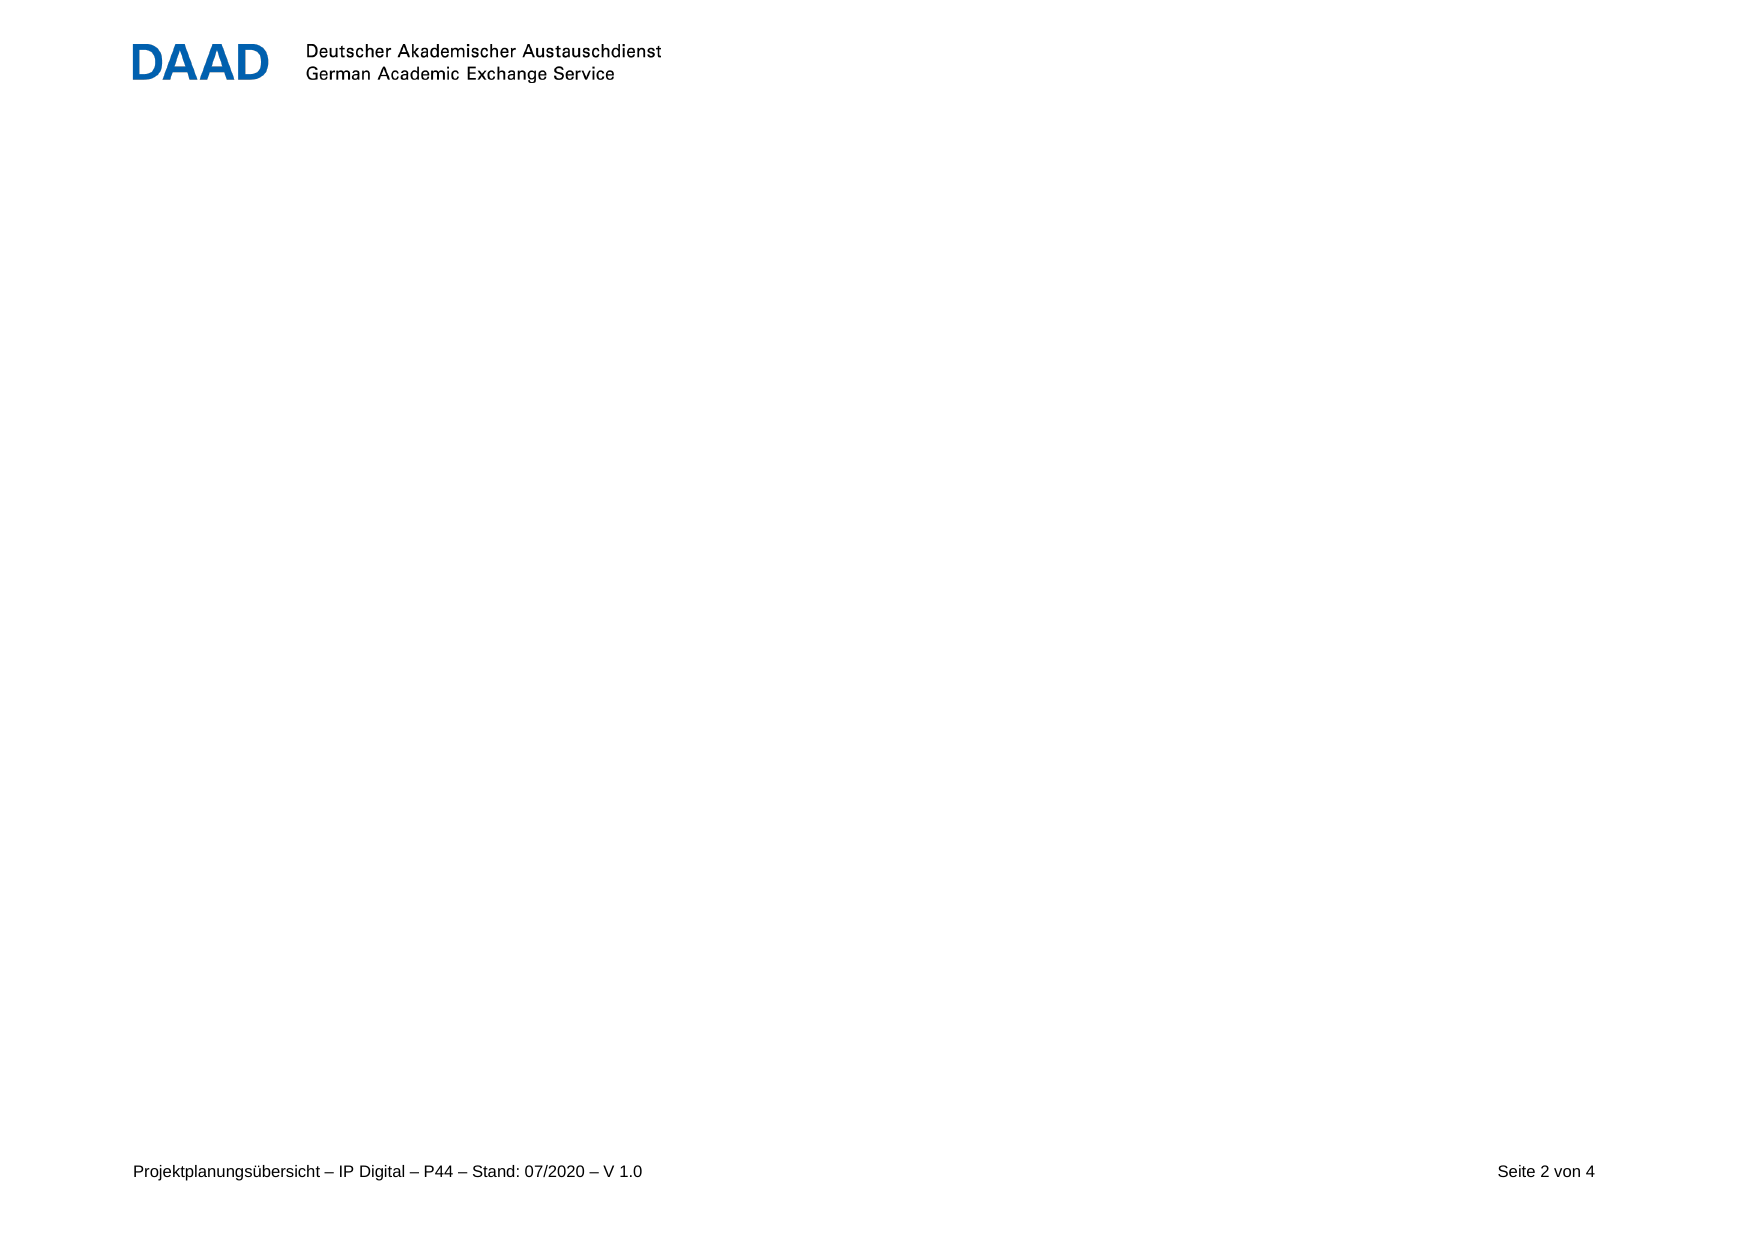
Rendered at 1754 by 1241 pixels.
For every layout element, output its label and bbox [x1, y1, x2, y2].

picture [132, 44, 661, 83]
